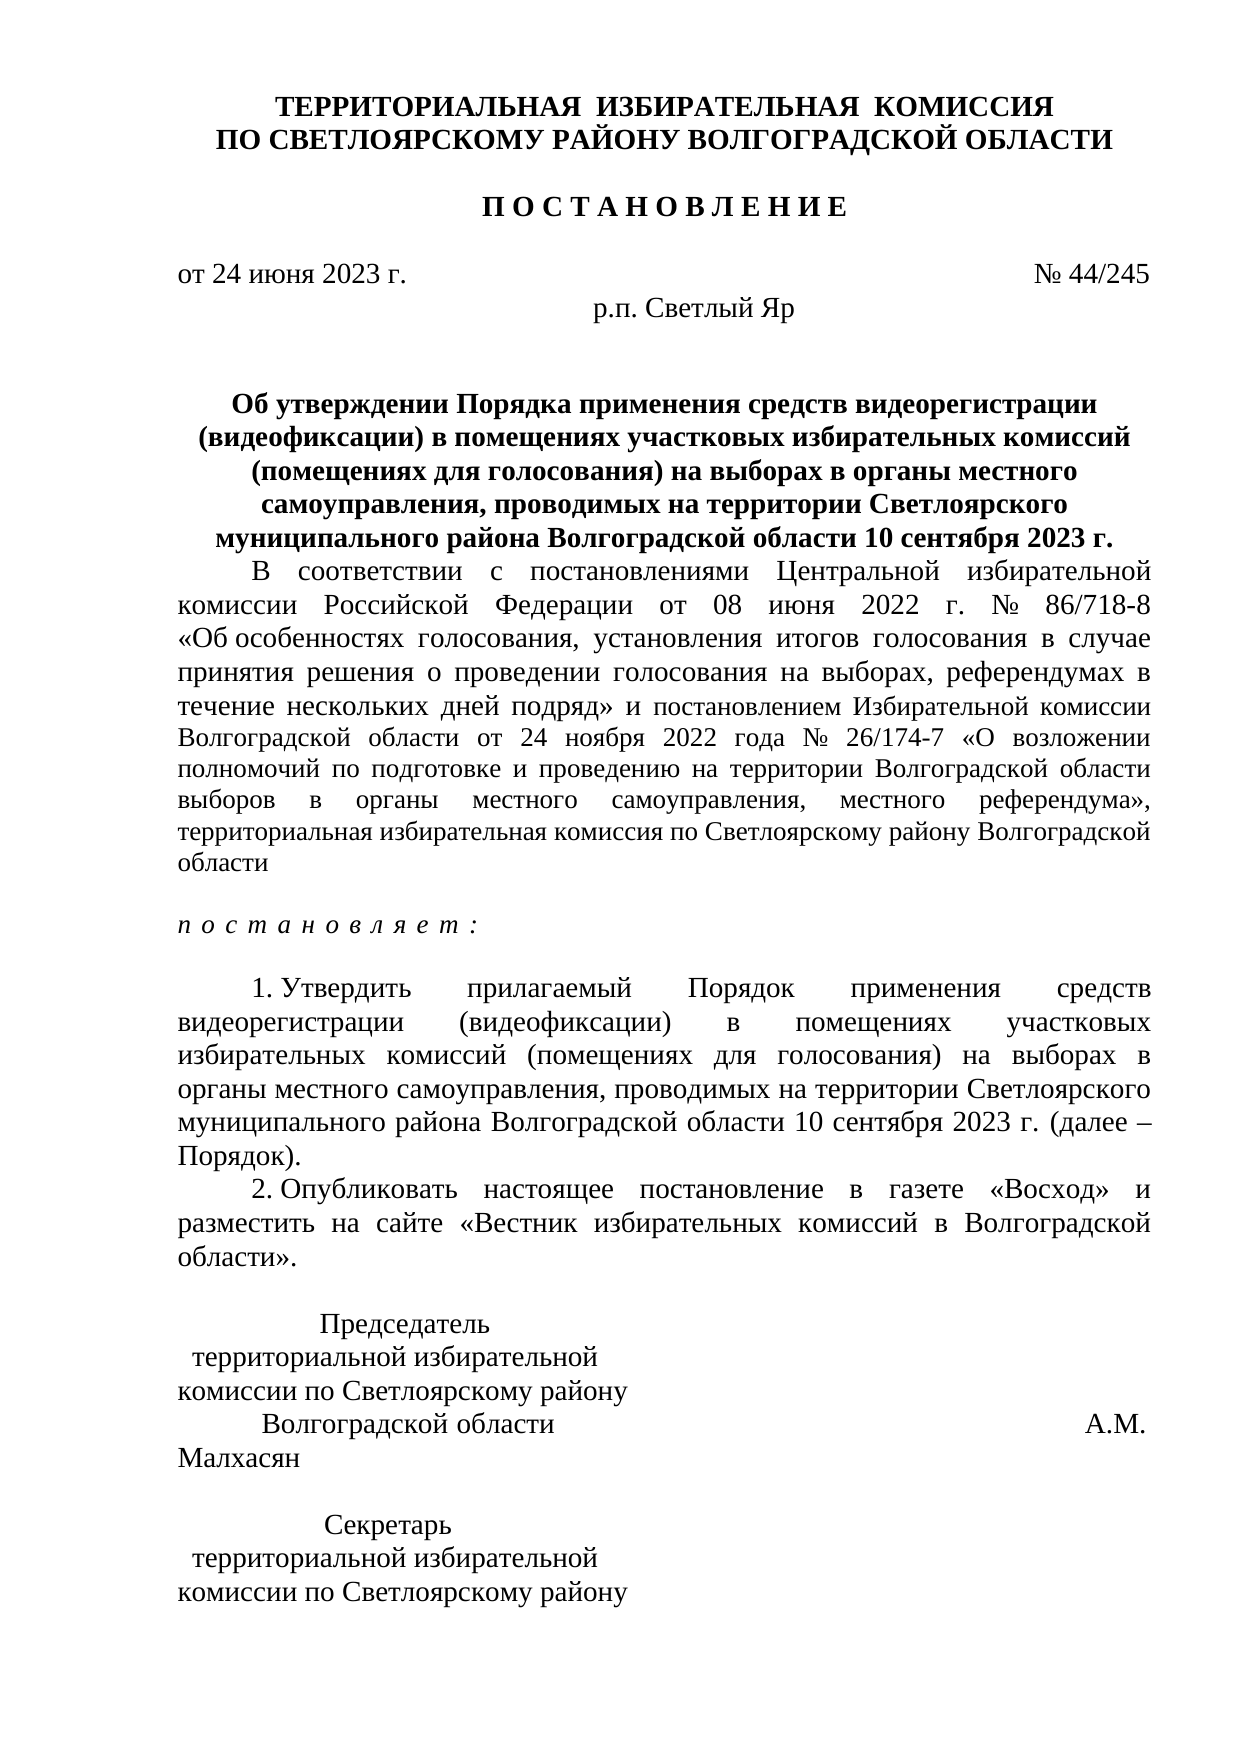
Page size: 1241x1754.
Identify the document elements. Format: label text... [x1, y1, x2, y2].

text ПО СВЕТЛОЯРСКОМУ РАЙОНУ ВОЛГОГРАДСКОЙ ОБЛАСТИ [177, 122, 1152, 156]
text Волгоградской области А.М. Малхасян [177, 1406, 1152, 1473]
text территориальной избирательной [177, 1339, 1152, 1373]
text территориальной избирательной [177, 1541, 1152, 1574]
text 1. Утвердить прилагаемый Порядок применения средств видеорегистрации (видеофиксации) в помещениях участковых избирательных комиссий (помещениях для голосования) на выборах в органы местного самоуправления, проводимых на территории Светлоярского муниципального района Волгоградской области 10 сентября 2023 г. (далее – Порядок). [177, 970, 1152, 1172]
text комиссии по Светлоярскому району [177, 1373, 1152, 1406]
text ТЕРРИТОРИАЛЬНАЯ ИЗБИРАТЕЛЬНАЯ КОМИССИЯ [177, 89, 1152, 122]
text постановляет: [177, 908, 1152, 939]
text П О С Т А Н О В Л Е Н И Е [177, 189, 1152, 223]
text комиссии по Светлоярскому району [177, 1574, 1152, 1608]
text Секретарь [177, 1507, 1152, 1541]
text р.п. Светлый Яр [177, 290, 1152, 323]
text от 24 июня 2023 г. № 44/245 [177, 256, 1152, 290]
text 2. Опубликовать настоящее постановление в газете «Восход» и разместить на сайте «Вестник избирательных комиссий в Волгоградской области». [177, 1172, 1152, 1272]
text Председатель [177, 1306, 1152, 1339]
text В соответствии с постановлениями Центральной избирательной комиссии Российской Федерации от 08 июня 2022 г. № 86/718-8 «Об особенностях голосования, установления итогов голосования в случае принятия решения о проведении голосования на выборах, референдумах в течение нескольких дней подряд» и постановлением Избирательной комиссии Волгоградской области от 24 ноября 2022 года № 26/174-7 «О возложении полномочий по подготовке и проведению на территории Волгоградской области выборов в органы местного самоуправления, местного референдума», территориальная избирательная комиссия по Светлоярскому району Волгоградской области [177, 553, 1152, 877]
text Об утверждении Порядка применения средств видеорегистрации (видеофиксации) в помещениях участковых избирательных комиссий (помещениях для голосования) на выборах в органы местного самоуправления, проводимых на территории Светлоярского муниципального района Волгоградской области 10 сентября 2023 г. [177, 386, 1152, 553]
